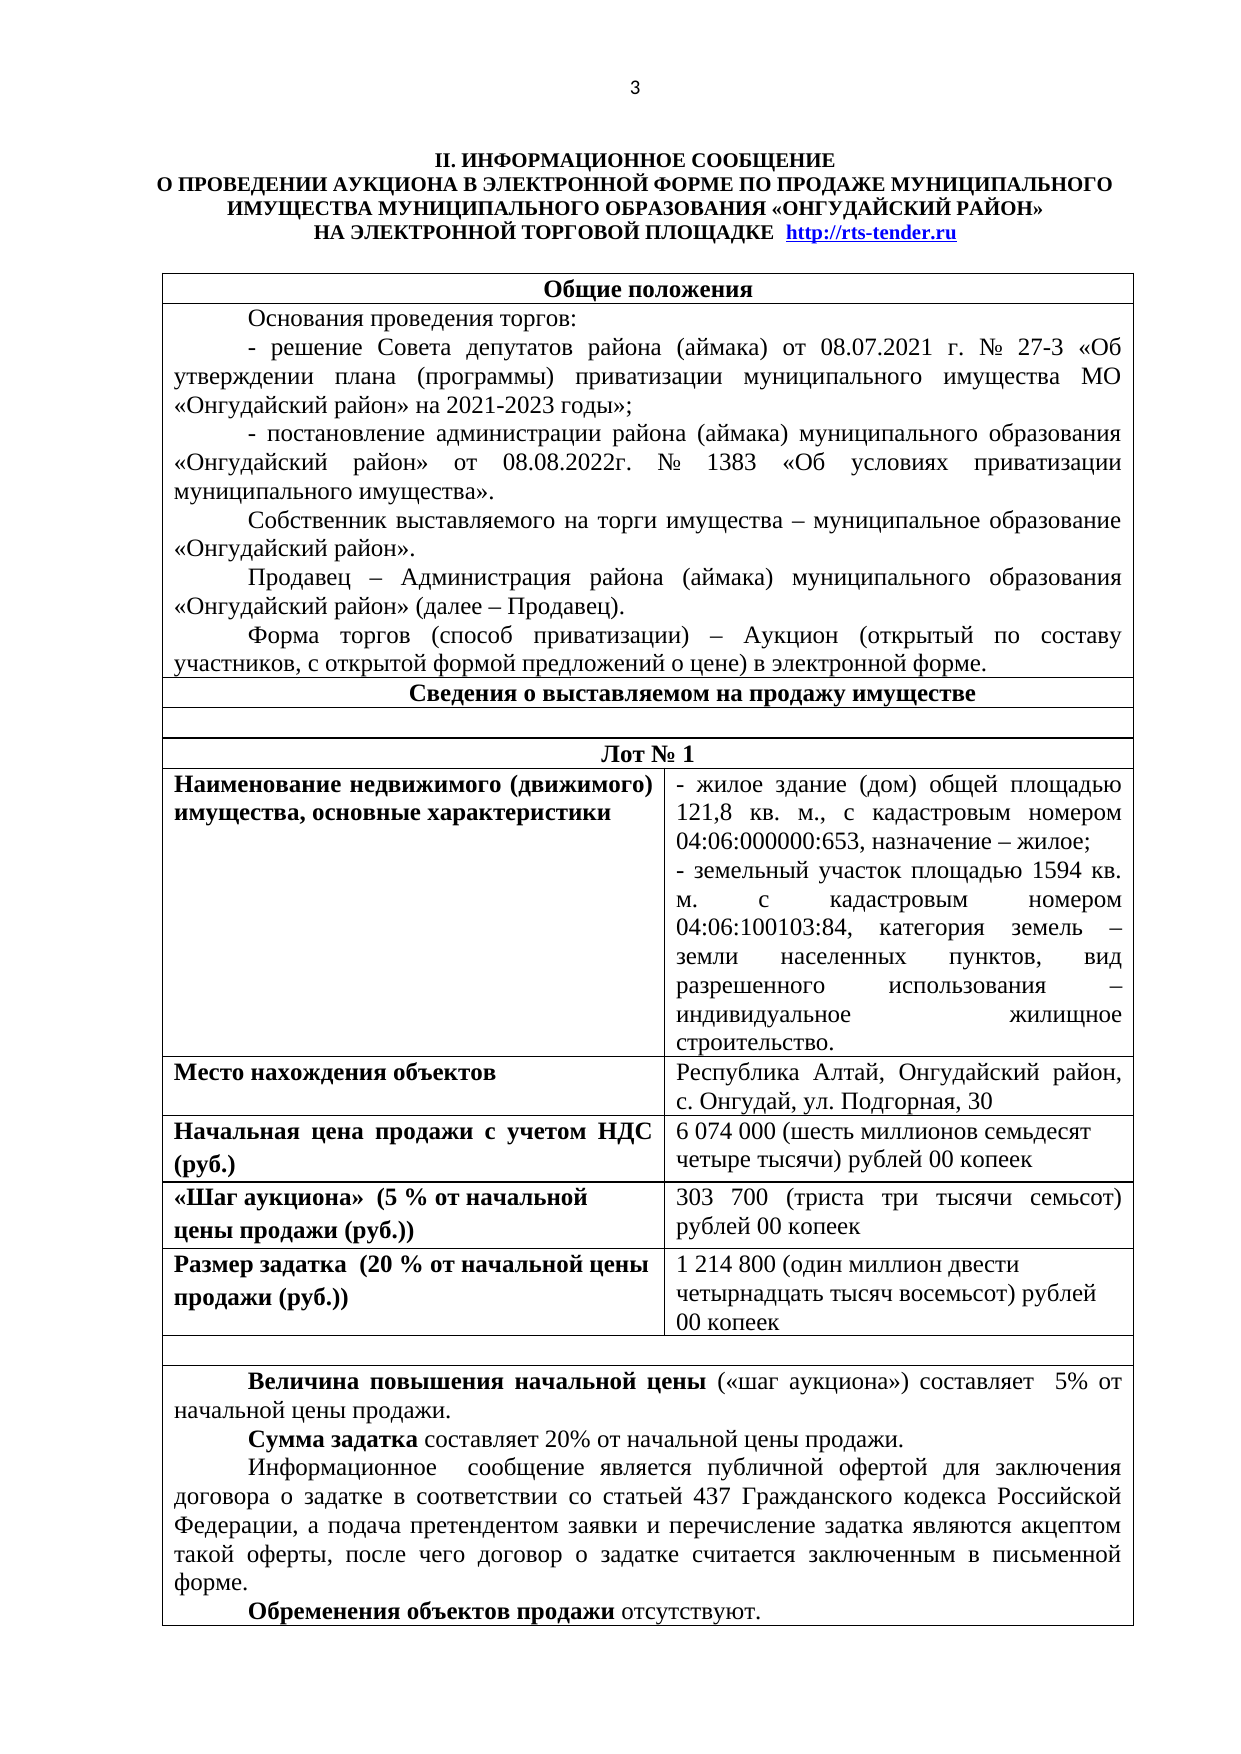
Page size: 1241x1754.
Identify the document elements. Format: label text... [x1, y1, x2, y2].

table_cell «Шаг аукциона» (5 % от начальной цены продажи (руб.)) [163, 1183, 664, 1248]
text на электронной торговой площадке http://rts-tender.ru [148, 220, 1122, 244]
text II. ИНФОРМАЦИОННОЕ СООБЩЕНИЕ [148, 148, 1122, 172]
table_cell [163, 1336, 1133, 1365]
table_cell Размер задатка (20 % от начальной цены продажи (руб.)) [163, 1249, 664, 1335]
table_cell Республика Алтай, Онгудайский район, с. Онгудай, ул. Подгорная, 30 [665, 1057, 1133, 1115]
table_cell 303 700 (триста три тысячи семьсот) рублей 00 копеек [665, 1183, 1133, 1248]
table_header Общие положения [163, 274, 1133, 302]
table_cell Сведения о выставляемом на продажу имуществе [163, 678, 1133, 707]
table_cell 6 074 000 (шесть миллионов семьдесят четыре тысячи) рублей 00 копеек [665, 1116, 1133, 1181]
table_cell Место нахождения объектов [163, 1057, 664, 1115]
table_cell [163, 1366, 1133, 1625]
text О ПРОВЕДЕНИИ АУКЦИОНА В ЭЛЕКТРОННОЙ ФОРМЕ ПО ПРОДАЖЕ МУНИЦИПАЛЬНОГО ИМУЩЕСТВА МУНИЦИПАЛЬНОГО ОБРАЗОВАНИЯ «ОНГУДАЙСКИЙ РАЙОН» [148, 172, 1122, 220]
table_cell [163, 708, 1133, 737]
table_header Лот № 1 [163, 739, 1133, 768]
table_cell 1 214 800 (один миллион двести четырнадцать тысяч восемьсот) рублей 00 копеек [665, 1249, 1133, 1335]
table_cell Основания проведения торгов: - решение Совета депутатов района (аймака) от 08.07.2021 г. № 27-3 «Об утверждении плана (программы) приватизации муниципального имущества МО «Онгудайский район» на 2021-2023 годы»; - постановление администрации района (аймака) муниципального образования «Онгудайский район» от 08.08.2022г. № 1383 «Об условиях приватизации муниципального имущества». Собственник выставляемого на торги имущества – муниципальное образование «Онгудайский район». Продавец – Администрация района (аймака) муниципального образования «Онгудайский район» (далее – Продавец). Форма торгов (способ приватизации) – Аукцион (открытый по составу участников, с открытой формой предложений о цене) в электронной форме. [163, 304, 1133, 677]
table_cell - жилое здание (дом) общей площадью 121,8 кв. м., с кадастровым номером 04:06:000000:653, назначение – жилое; - земельный участок площадью 1594 кв. м. с кадастровым номером 04:06:100103:84, категория земель – земли населенных пунктов, вид разрешенного использования – индивидуальное жилищное строительство. [665, 769, 1133, 1056]
table_cell Начальная цена продажи с учетом НДС (руб.) [163, 1116, 664, 1181]
table_cell Наименование недвижимого (движимого) имущества, основные характеристики [163, 769, 664, 1056]
